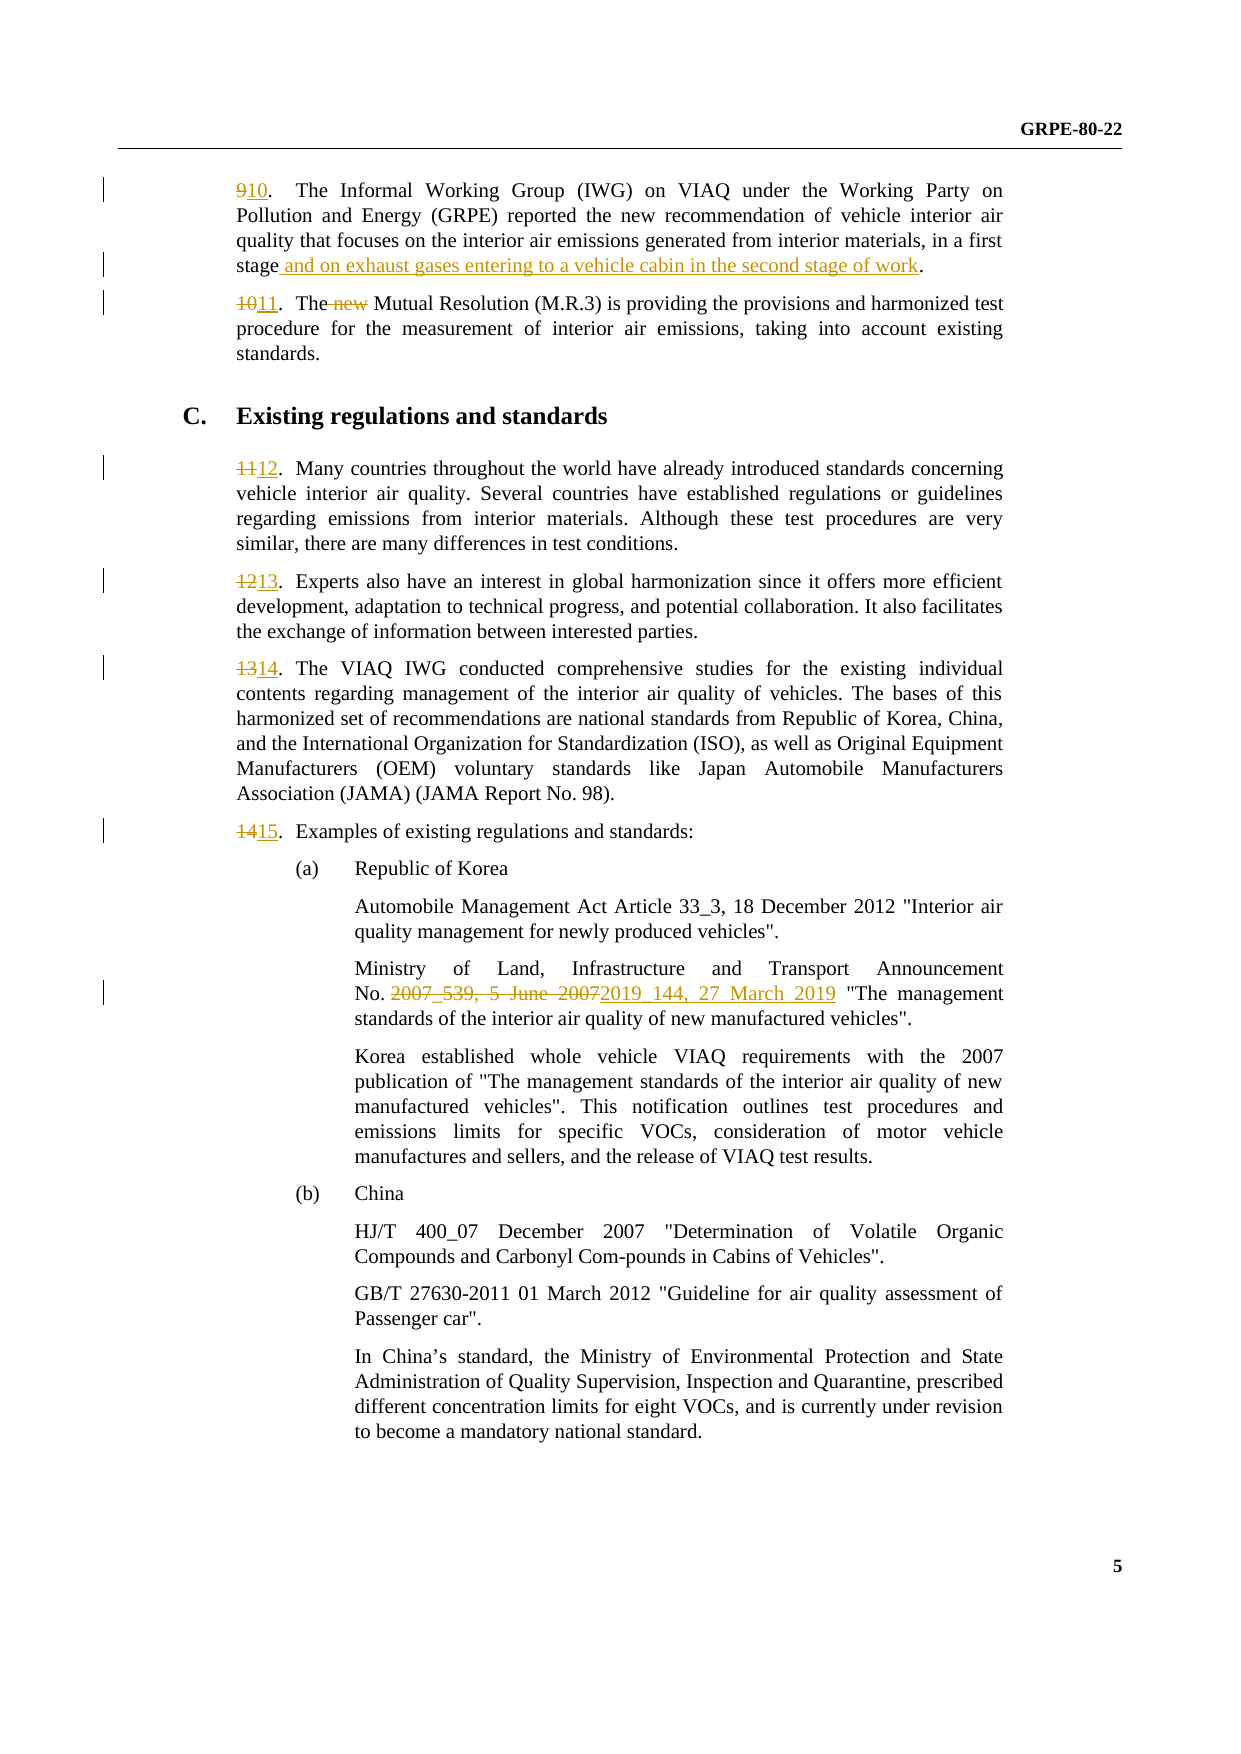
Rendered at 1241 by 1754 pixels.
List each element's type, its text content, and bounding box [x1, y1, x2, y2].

text Ministry of Land, Infrastructure and Transport Announcement No. "The management standards of the interior air quality of new manufactured vehicles". [354, 955, 1004, 1030]
text . The VIAQ IWG conducted comprehensive studies for the existing individual contents regarding management of the interior air quality of vehicles. The bases of this harmonized set of recommendations are national standards from Republic of Korea, China, and the International Organization for Standardization (ISO), as well as Original Equipment Manufacturers (OEM) voluntary standards like Japan Automobile Manufacturers Association (JAMA) (JAMA Report No. 98). [236, 655, 1004, 805]
text In China’s standard, the Ministry of Environmental Protection and State Administration of Quality Supervision, Inspection and Quarantine, prescribed different concentration limits for eight VOCs, and is currently under revision to become a mandatory national standard. [354, 1343, 1004, 1443]
text . Experts also have an interest in global harmonization since it offers more efficient development, adaptation to technical progress, and potential collaboration. It also facilitates the exchange of information between interested parties. [236, 568, 1004, 643]
text (a) Republic of Korea [295, 855, 1004, 880]
text . Many countries throughout the world have already introduced standards concerning vehicle interior air quality. Several countries have established regulations or guidelines regarding emissions from interior materials. Although these test procedures are very similar, there are many differences in test conditions. [236, 455, 1004, 555]
text Automobile Management Act Article 33_3, 18 December 2012 "Interior air quality management for newly produced vehicles". [354, 893, 1004, 943]
text Korea established whole vehicle VIAQ requirements with the 2007 publication of "The management standards of the interior air quality of new manufactured vehicles". This notification outlines test procedures and emissions limits for specific VOCs, consideration of motor vehicle manufactures and sellers, and the release of VIAQ test results. [354, 1043, 1004, 1168]
text . The Mutual Resolution (M.R.3) is providing the provisions and harmonized test procedure for the measurement of interior air emissions, taking into account existing standards. [236, 290, 1004, 365]
text HJ/T 400_07 December 2007 "Determination of Volatile Organic Compounds and Carbonyl Com-pounds in Cabins of Vehicles". [354, 1218, 1004, 1268]
text . Examples of existing regulations and standards: [236, 818, 1004, 843]
text . The Informal Working Group (IWG) on VIAQ under the Working Party on Pollution and Energy (GRPE) reported the new recommendation of vehicle interior air quality that focuses on the interior air emissions generated from interior materials, in a first stage. [236, 177, 1004, 277]
text (b) China [295, 1180, 1004, 1205]
text C. Existing regulations and standards [118, 402, 1004, 430]
text GB/T 27630-2011 01 March 2012 "Guideline for air quality assessment of Passenger car". [354, 1280, 1004, 1330]
